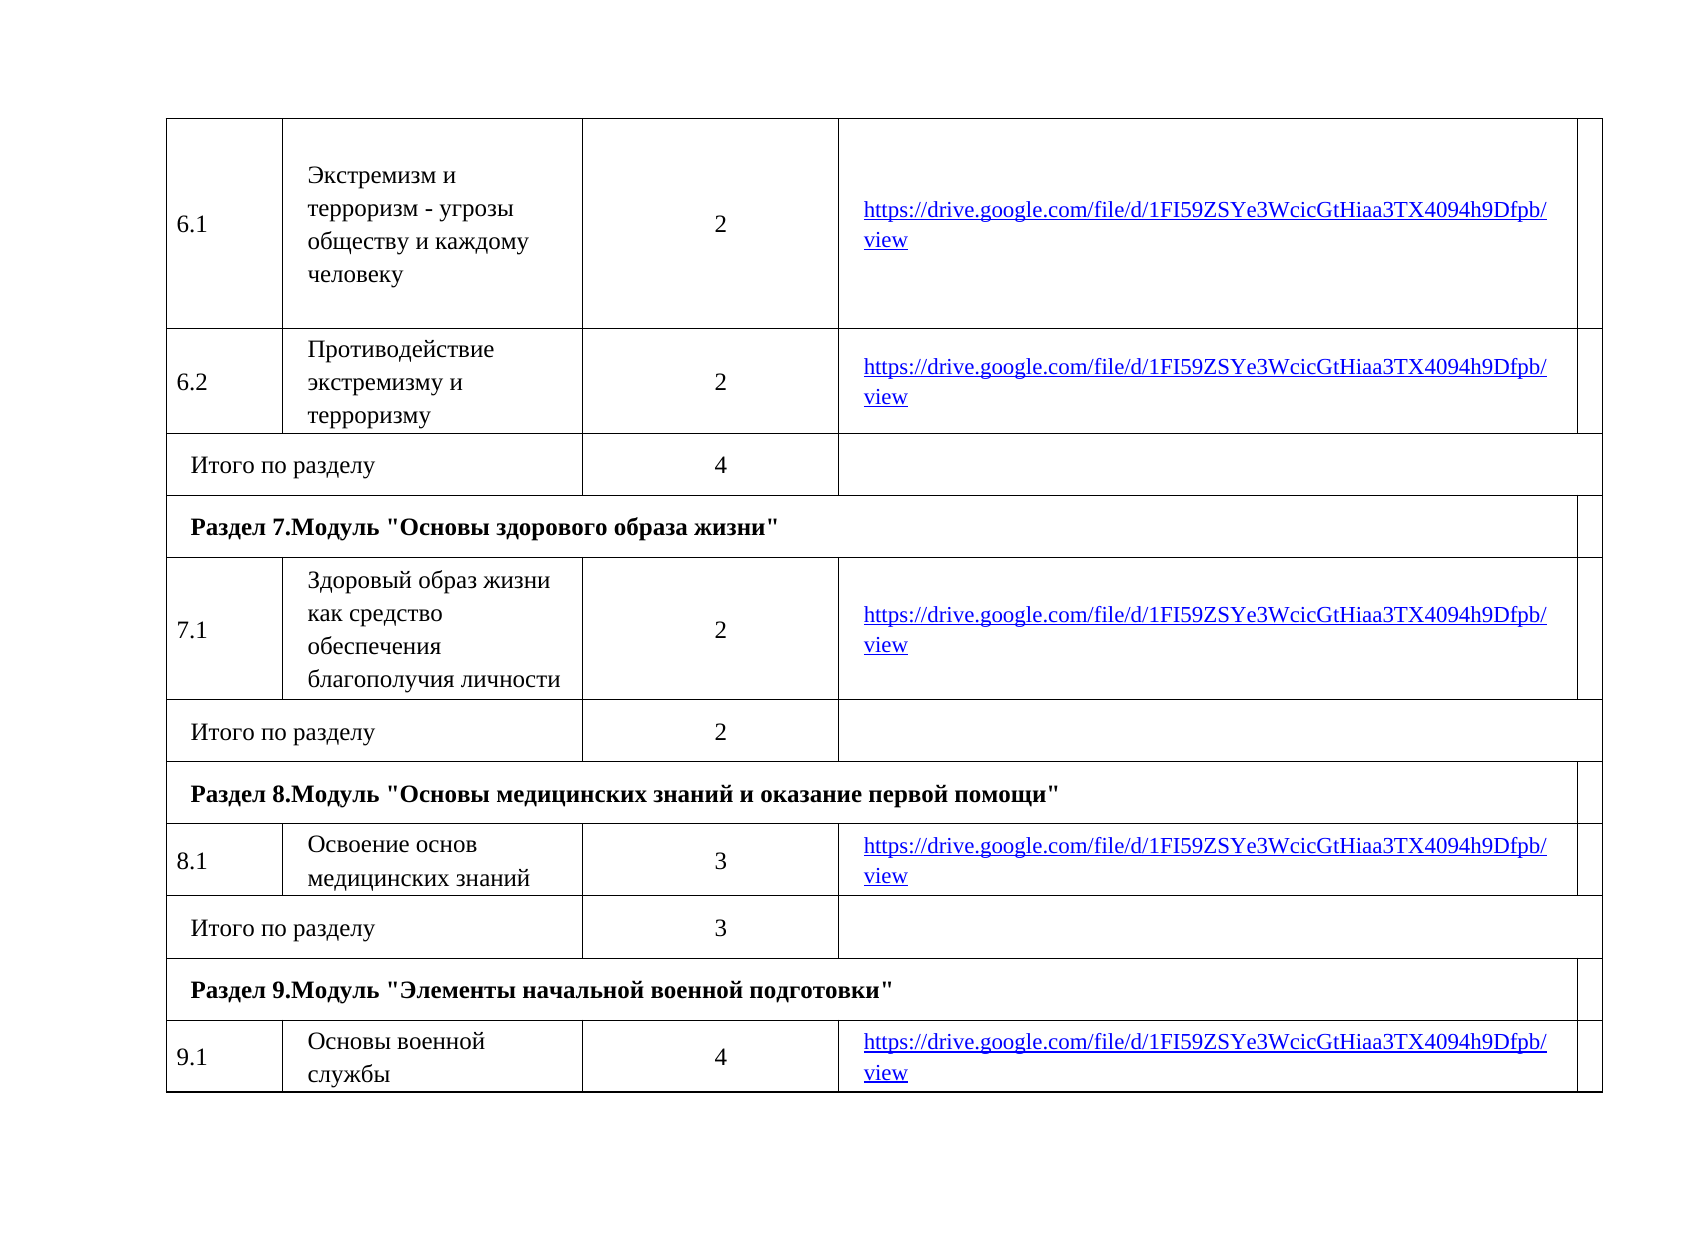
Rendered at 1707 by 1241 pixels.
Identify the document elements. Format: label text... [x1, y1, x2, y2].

table_cell [1578, 824, 1602, 895]
table_cell Освоение основ медицинских знаний [283, 824, 582, 895]
table_cell 2 [583, 700, 838, 761]
table_cell 6.1 [167, 119, 282, 327]
table_cell [1578, 959, 1602, 1019]
table_cell Раздел 9.Модуль "Элементы начальной военной подготовки" [167, 959, 1577, 1019]
table_cell https://drive.google.com/file/d/1FI59ZSYe3WcicGtHiaa3TX4094h9Dfpb/view [839, 824, 1577, 895]
table_cell Итого по разделу [167, 896, 582, 957]
table_cell Здоровый образ жизни как средство обеспечения благополучия личности [283, 558, 582, 699]
table_cell 2 [583, 119, 838, 327]
table_cell 2 [583, 558, 838, 699]
table_cell 6.2 [167, 329, 282, 432]
table_cell Экстремизм и терроризм - угрозы обществу и каждому человеку [283, 119, 582, 327]
table_cell Итого по разделу [167, 700, 582, 761]
table_cell Раздел 7.Модуль "Основы здорового образа жизни" [167, 496, 1577, 557]
table_cell Итого по разделу [167, 434, 582, 494]
table_cell 3 [583, 824, 838, 895]
table_cell [1578, 496, 1602, 557]
table_cell 3 [583, 896, 838, 957]
table_cell 2 [583, 329, 838, 432]
table_cell 7.1 [167, 558, 282, 699]
table_cell [1578, 558, 1602, 699]
table_cell [839, 434, 1602, 494]
table_cell [839, 700, 1602, 761]
table_cell [1578, 762, 1602, 823]
table_cell Раздел 8.Модуль "Основы медицинских знаний и оказание первой помощи" [167, 762, 1577, 823]
table_cell [1578, 1021, 1602, 1091]
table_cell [839, 119, 1577, 327]
table_cell [839, 896, 1602, 957]
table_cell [839, 329, 1577, 432]
table_cell Противодействие экстремизму и терроризму [283, 329, 582, 432]
table_cell 8.1 [167, 824, 282, 895]
table_cell https://drive.google.com/file/d/1FI59ZSYe3WcicGtHiaa3TX4094h9Dfpb/view [839, 558, 1577, 699]
table_cell 4 [583, 434, 838, 494]
table_cell [1578, 329, 1602, 432]
table_cell 4 [583, 1021, 838, 1091]
table_cell Основы военной службы [283, 1021, 582, 1091]
table_cell [1578, 119, 1602, 327]
table_cell https://drive.google.com/file/d/1FI59ZSYe3WcicGtHiaa3TX4094h9Dfpb/view [839, 1021, 1577, 1091]
table_cell 9.1 [167, 1021, 282, 1091]
